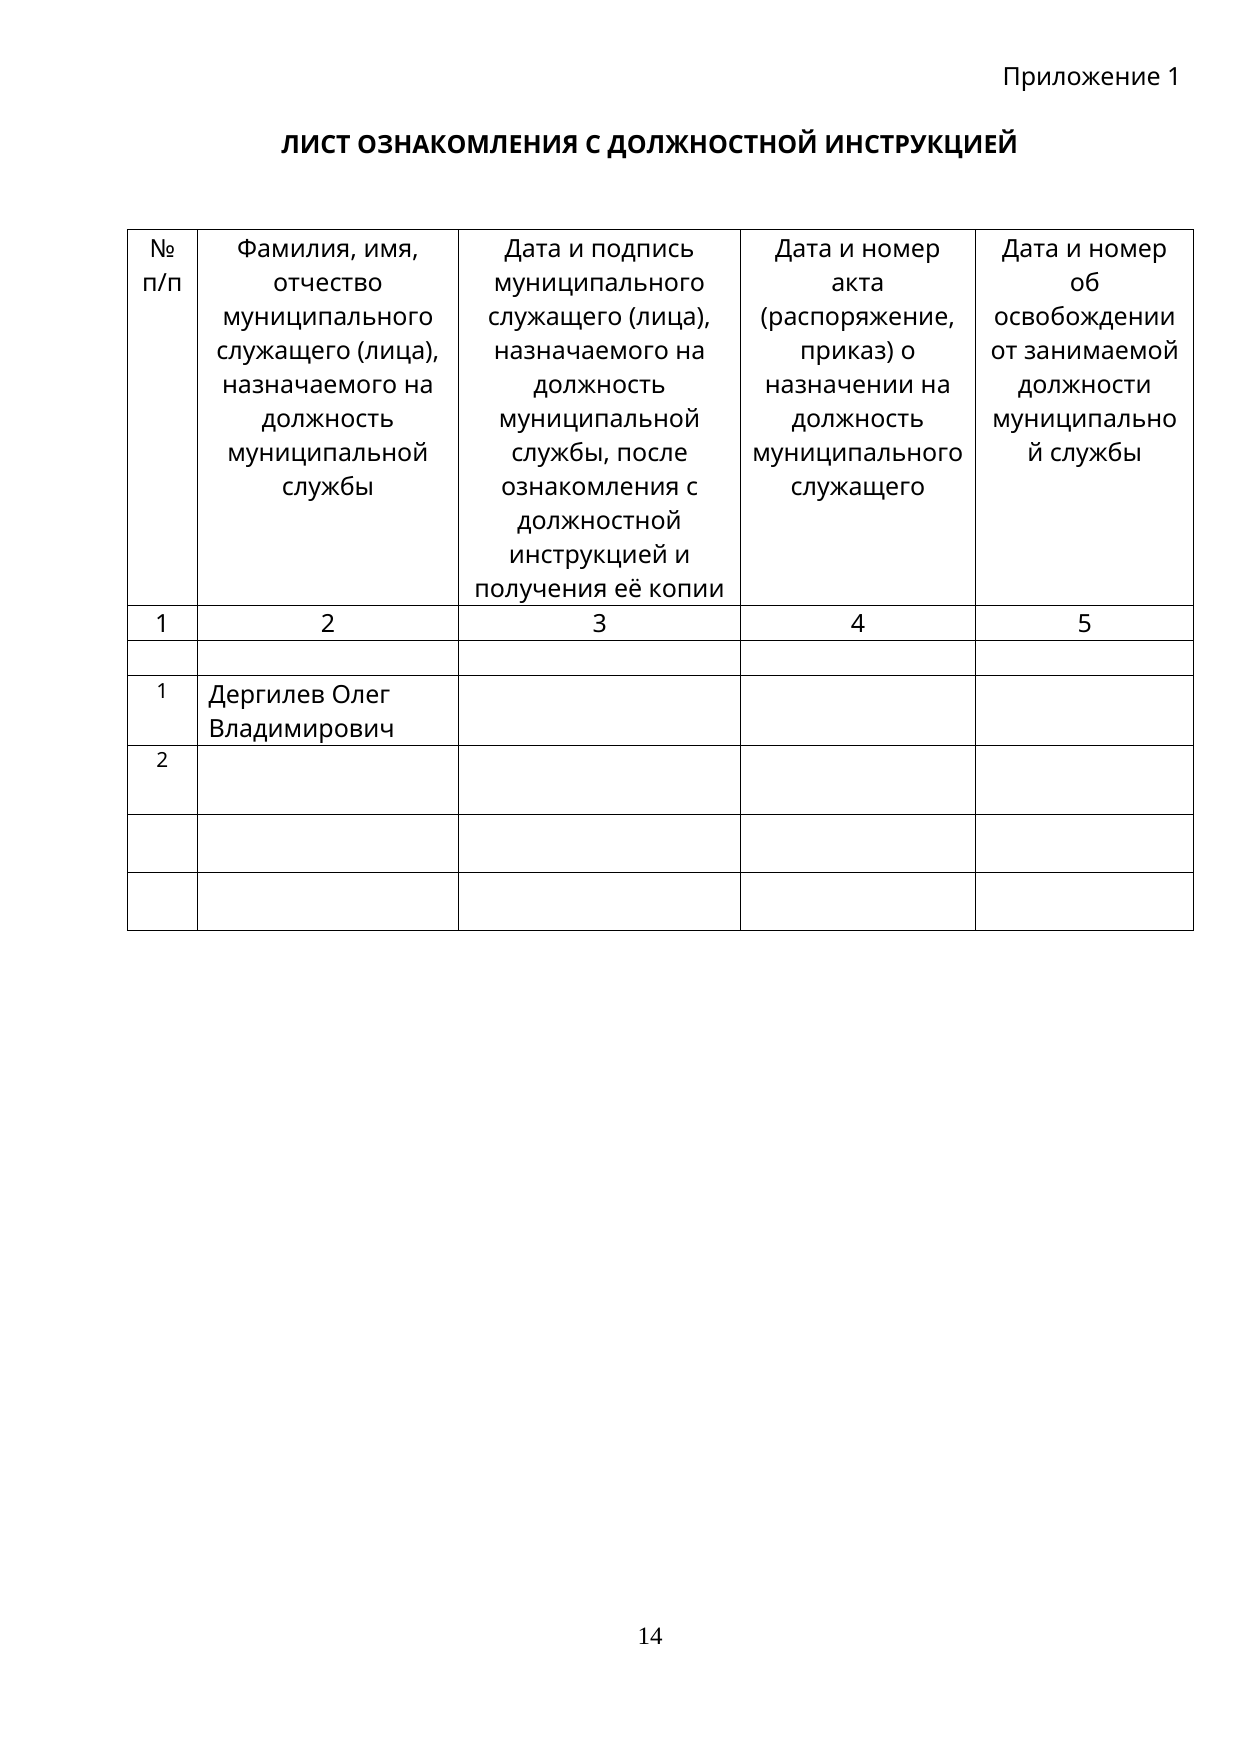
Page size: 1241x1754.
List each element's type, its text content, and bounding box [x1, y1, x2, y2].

table_cell [976, 676, 1193, 744]
table_cell [459, 873, 740, 929]
table_cell 2 [128, 746, 197, 814]
table_cell 5 [976, 606, 1193, 640]
table_cell [976, 641, 1193, 675]
table_cell [128, 641, 197, 675]
table_header Дата и номер об освобождении от занимаемой должности муниципальной службы [976, 230, 1193, 605]
table_cell Дергилев Олег Владимирович [198, 676, 458, 744]
table_cell [198, 815, 458, 872]
table_cell [741, 641, 975, 675]
table_cell 1 [128, 676, 197, 744]
table_header Дата и подпись муниципального служащего (лица), назначаемого на должность муниципальной службы, после ознакомления с должностной инструкцией и получения её копии [459, 230, 740, 605]
table_cell [459, 815, 740, 872]
table_cell 3 [459, 606, 740, 640]
table_header № п/п [128, 230, 197, 605]
table_cell [128, 873, 197, 929]
table_cell [741, 746, 975, 814]
table_cell [976, 815, 1193, 872]
table_cell [198, 641, 458, 675]
table_header Дата и номер акта (распоряжение, приказ) о назначении на должность муниципального служащего [741, 230, 975, 605]
table_cell [198, 746, 458, 814]
table_cell [198, 873, 458, 929]
table_cell [741, 676, 975, 744]
table_cell 4 [741, 606, 975, 640]
table_cell [459, 746, 740, 814]
table_cell [976, 746, 1193, 814]
text ЛИСТ ОЗНАКОМЛЕНИЯ С ДОЛЖНОСТНОЙ ИНСТРУКЦИЕЙ [118, 127, 1181, 161]
table_header Фамилия, имя, отчество муниципального служащего (лица), назначаемого на должность муниципальной службы [198, 230, 458, 605]
table_cell 1 [128, 606, 197, 640]
table_cell [128, 815, 197, 872]
table_cell [741, 815, 975, 872]
table_cell [976, 873, 1193, 929]
table_cell [459, 641, 740, 675]
table_cell 2 [198, 606, 458, 640]
table_cell [741, 873, 975, 929]
table_cell [459, 676, 740, 744]
text Приложение 1 [118, 59, 1181, 93]
